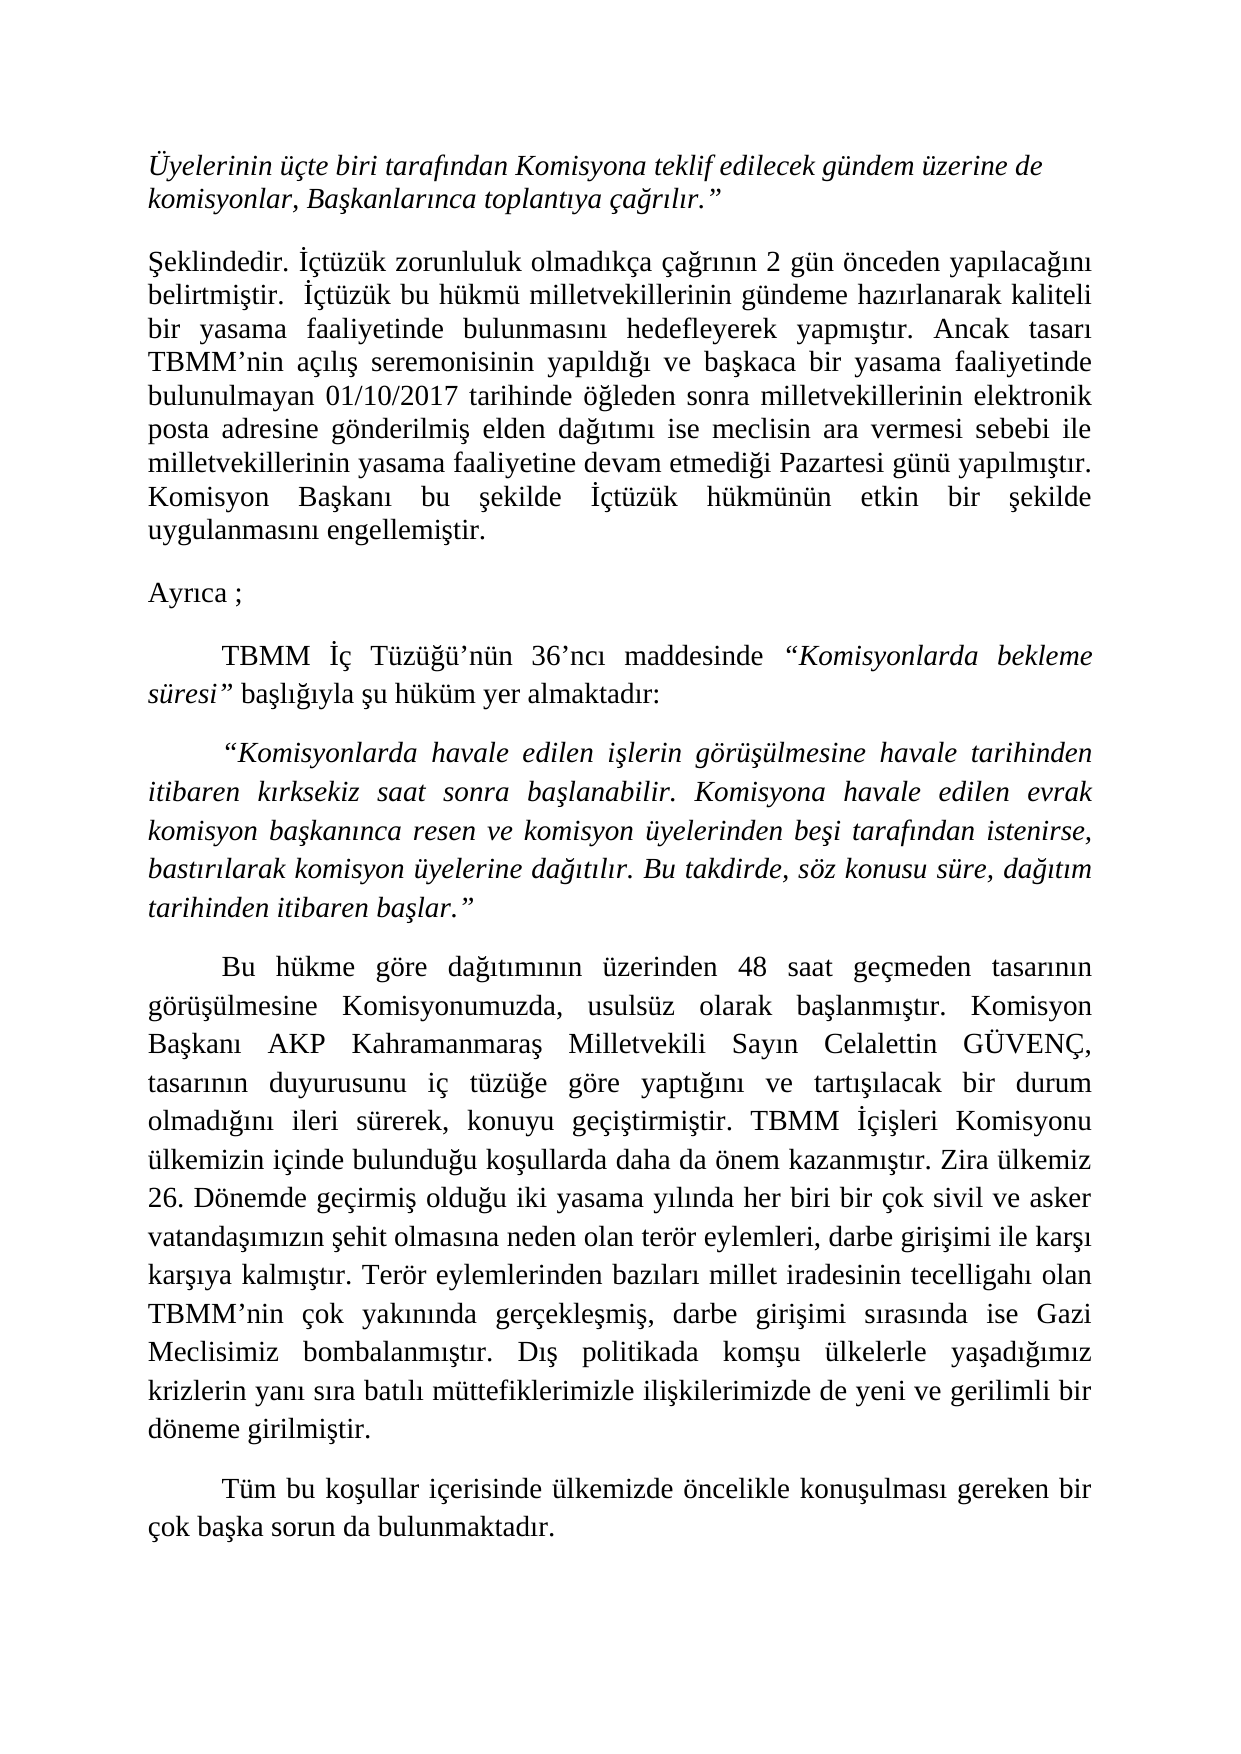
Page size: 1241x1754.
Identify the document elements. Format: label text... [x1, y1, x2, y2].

text Tüm bu koşullar içerisinde ülkemizde öncelikle konuşulması gereken bir çok başka sorun da bulunmaktadır. [148, 1471, 1093, 1543]
text Bu hükme göre dağıtımının üzerinden 48 saat geçmeden tasarının görüşülmesine Komisyonumuzda, usulsüz olarak başlanmıştır. Komisyon Başkanı AKP Kahramanmaraş Milletvekili Sayın Celalettin GÜVENÇ, tasarının duyurusunu iç tüzüğe göre yaptığını ve tartışılacak bir durum olmadığını ileri sürerek, konuyu geçiştirmiştir. TBMM İçişleri Komisyonu ülkemizin içinde bulunduğu koşullarda daha da önem kazanmıştır. Zira ülkemiz 26. Dönemde geçirmiş olduğu iki yasama yılında her biri bir çok sivil ve asker vatandaşımızın şehit olmasına neden olan terör eylemleri, darbe girişimi ile karşı karşıya kalmıştır. Terör eylemlerinden bazıları millet iradesinin tecelligahı olan TBMM’nin çok yakınında gerçekleşmiş, darbe girişimi sırasında ise Gazi Meclisimiz bombalanmıştır. Dış politikada komşu ülkelerle yaşadığımız krizlerin yanı sıra batılı müttefiklerimizle ilişkilerimizde de yeni ve gerilimli bir döneme girilmiştir. [148, 949, 1093, 1445]
text Üyelerinin üçte biri tarafından Komisyona teklif edilecek gündem üzerine de komisyonlar, Başkanlarınca toplantıya çağrılır.” [148, 148, 1093, 215]
text TBMM İç Tüzüğü’nün 36’ncı maddesinde “Komisyonlarda bekleme süresi” başlığıyla şu hüküm yer almaktadır: [148, 638, 1093, 710]
text Şeklindedir. İçtüzük zorunluluk olmadıkça çağrının 2 gün önceden yapılacağını belirtmiştir. İçtüzük bu hükmü milletvekillerinin gündeme hazırlanarak kaliteli bir yasama faaliyetinde bulunmasını hedefleyerek yapmıştır. Ancak tasarı TBMM’nin açılış seremonisinin yapıldığı ve başkaca bir yasama faaliyetinde bulunulmayan 01/10/2017 tarihinde öğleden sonra milletvekillerinin elektronik posta adresine gönderilmiş elden dağıtımı ise meclisin ara vermesi sebebi ile milletvekillerinin yasama faaliyetine devam etmediği Pazartesi günü yapılmıştır. Komisyon Başkanı bu şekilde İçtüzük hükmünün etkin bir şekilde uygulanmasını engellemiştir. [148, 244, 1093, 546]
text “Komisyonlarda havale edilen işlerin görüşülmesine havale tarihinden itibaren kırksekiz saat sonra başlanabilir. Komisyona havale edilen evrak komisyon başkanınca resen ve komisyon üyelerinden beşi tarafından istenirse, bastırılarak komisyon üyelerine dağıtılır. Bu takdirde, söz konusu süre, dağıtım tarihinden itibaren başlar.” [148, 736, 1093, 923]
text Ayrıca ; [148, 575, 1093, 608]
